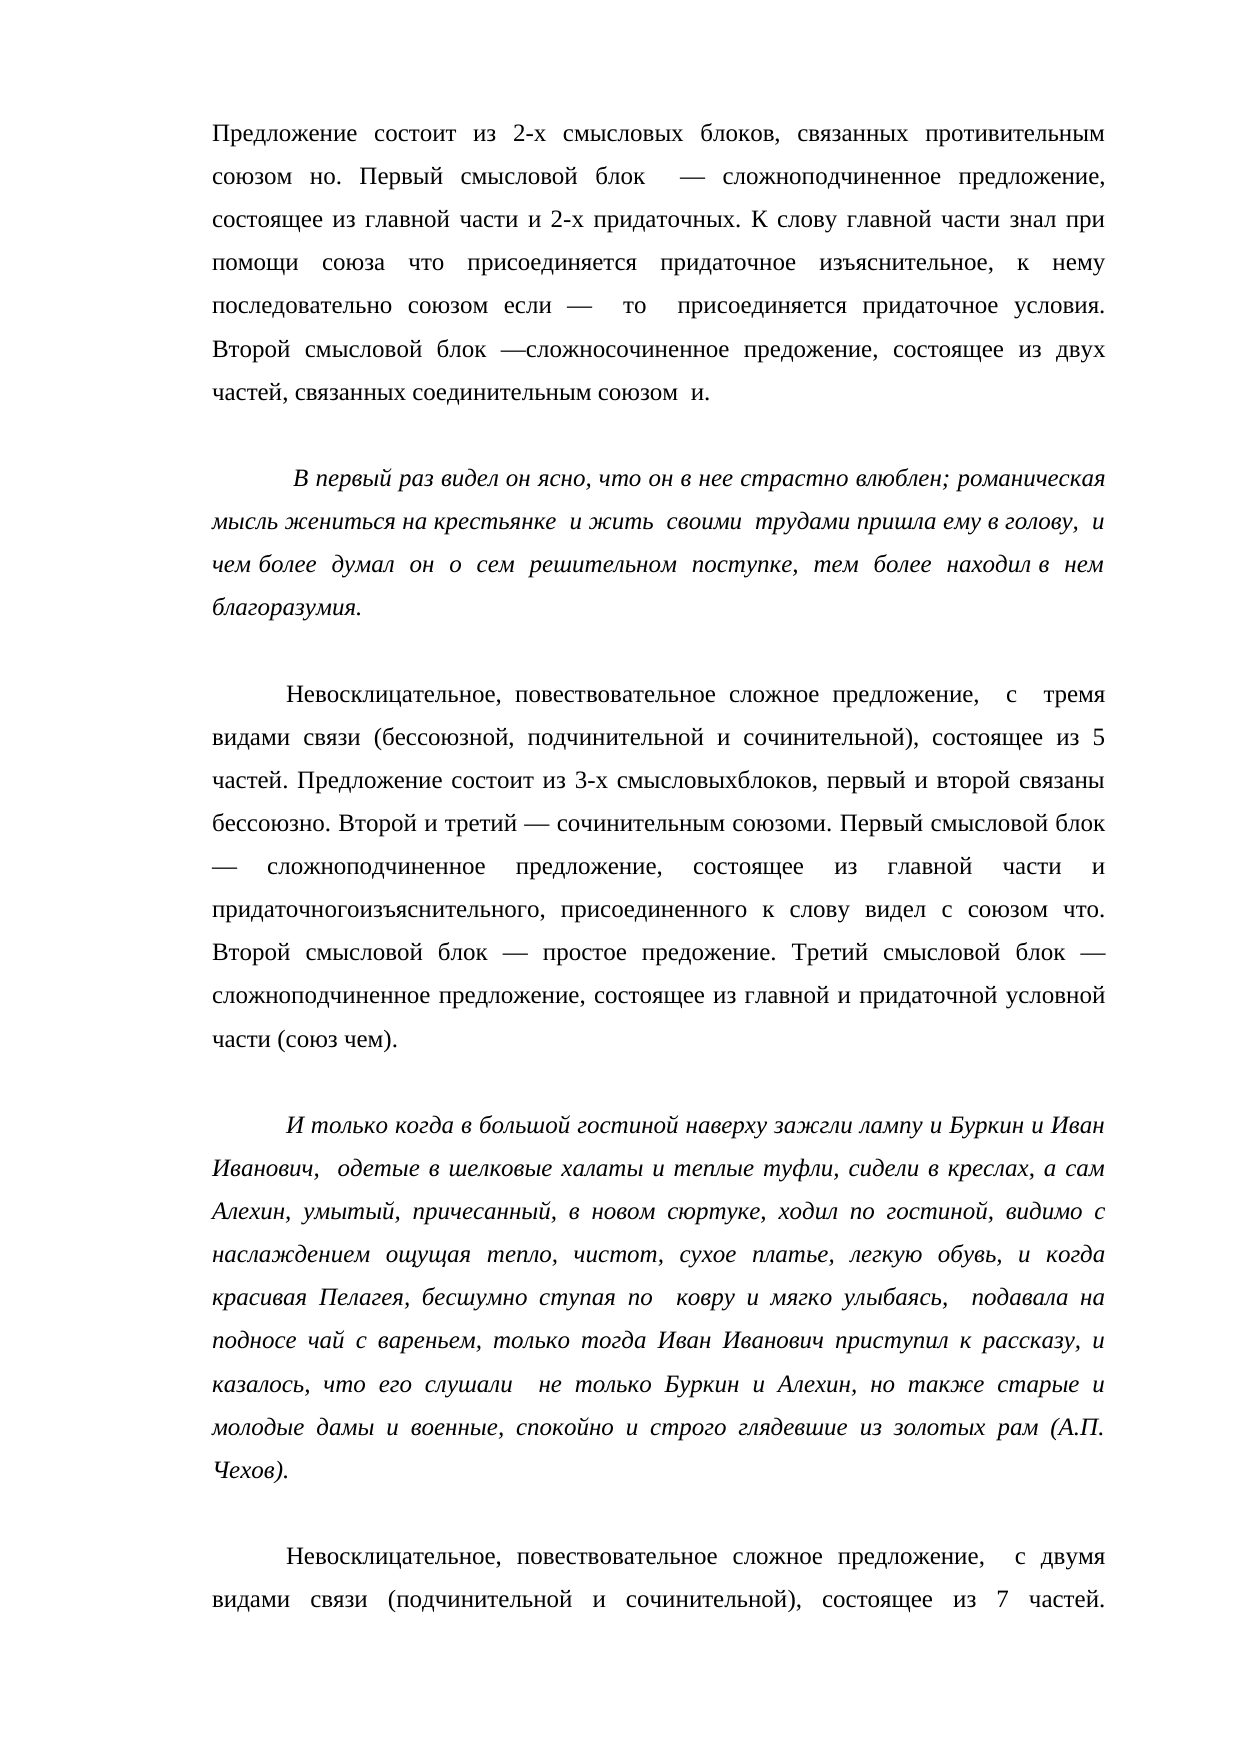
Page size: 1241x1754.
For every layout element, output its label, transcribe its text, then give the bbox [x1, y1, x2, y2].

text И только когда в большой гостиной наверху зажгли лампу и Буркин и Иван Иванович, одетые в шелковые халаты и теплые туфли, сидели в креслах, а сам Алехин, умытый, причесанный, в новом сюртуке, ходил по гостиной, видимо с наслаждением ощущая тепло, чистот, сухое платье, легкую обувь, и когда красивая Пелагея, бесшумно ступая по ковру и мягко улыбаясь, подавала на подносе чай с вареньем, только тогда Иван Иванович приступил к рассказу, и казалось, что его слушали не только Буркин и Алехин, но также старые и молодые дамы и военные, спокойно и строго глядевшие из золотых рам (А.П. Чехов). [212, 1110, 1106, 1484]
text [212, 1541, 1106, 1613]
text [212, 118, 1106, 406]
text В первый раз видел он ясно, что он в нее страстно влюблен; романическая мысль жениться на крестьянке и жить своими трудами пришла ему в голову, и чем более думал он о сем решительном поступке, тем более находил в нем благоразумия. [212, 463, 1106, 621]
text Невосклицательное, повествовательное сложное предложение, с тремя видами связи (бессоюзной, подчинительной и сочинительной), состоящее из 5 частей. Предложение состоит из 3-х смысловыхблоков, первый и второй связаны бессоюзно. Второй и третий — сочинительным союзоми. Первый смысловой блок — сложноподчиненное предложение, состоящее из главной части и придаточногоизъяснительного, присоединенного к слову видел с союзом что. Второй смысловой блок — простое предожение. Третий смысловой блок — сложноподчиненное предложение, состоящее из главной и придаточной условной части (союз чем). [212, 679, 1106, 1052]
